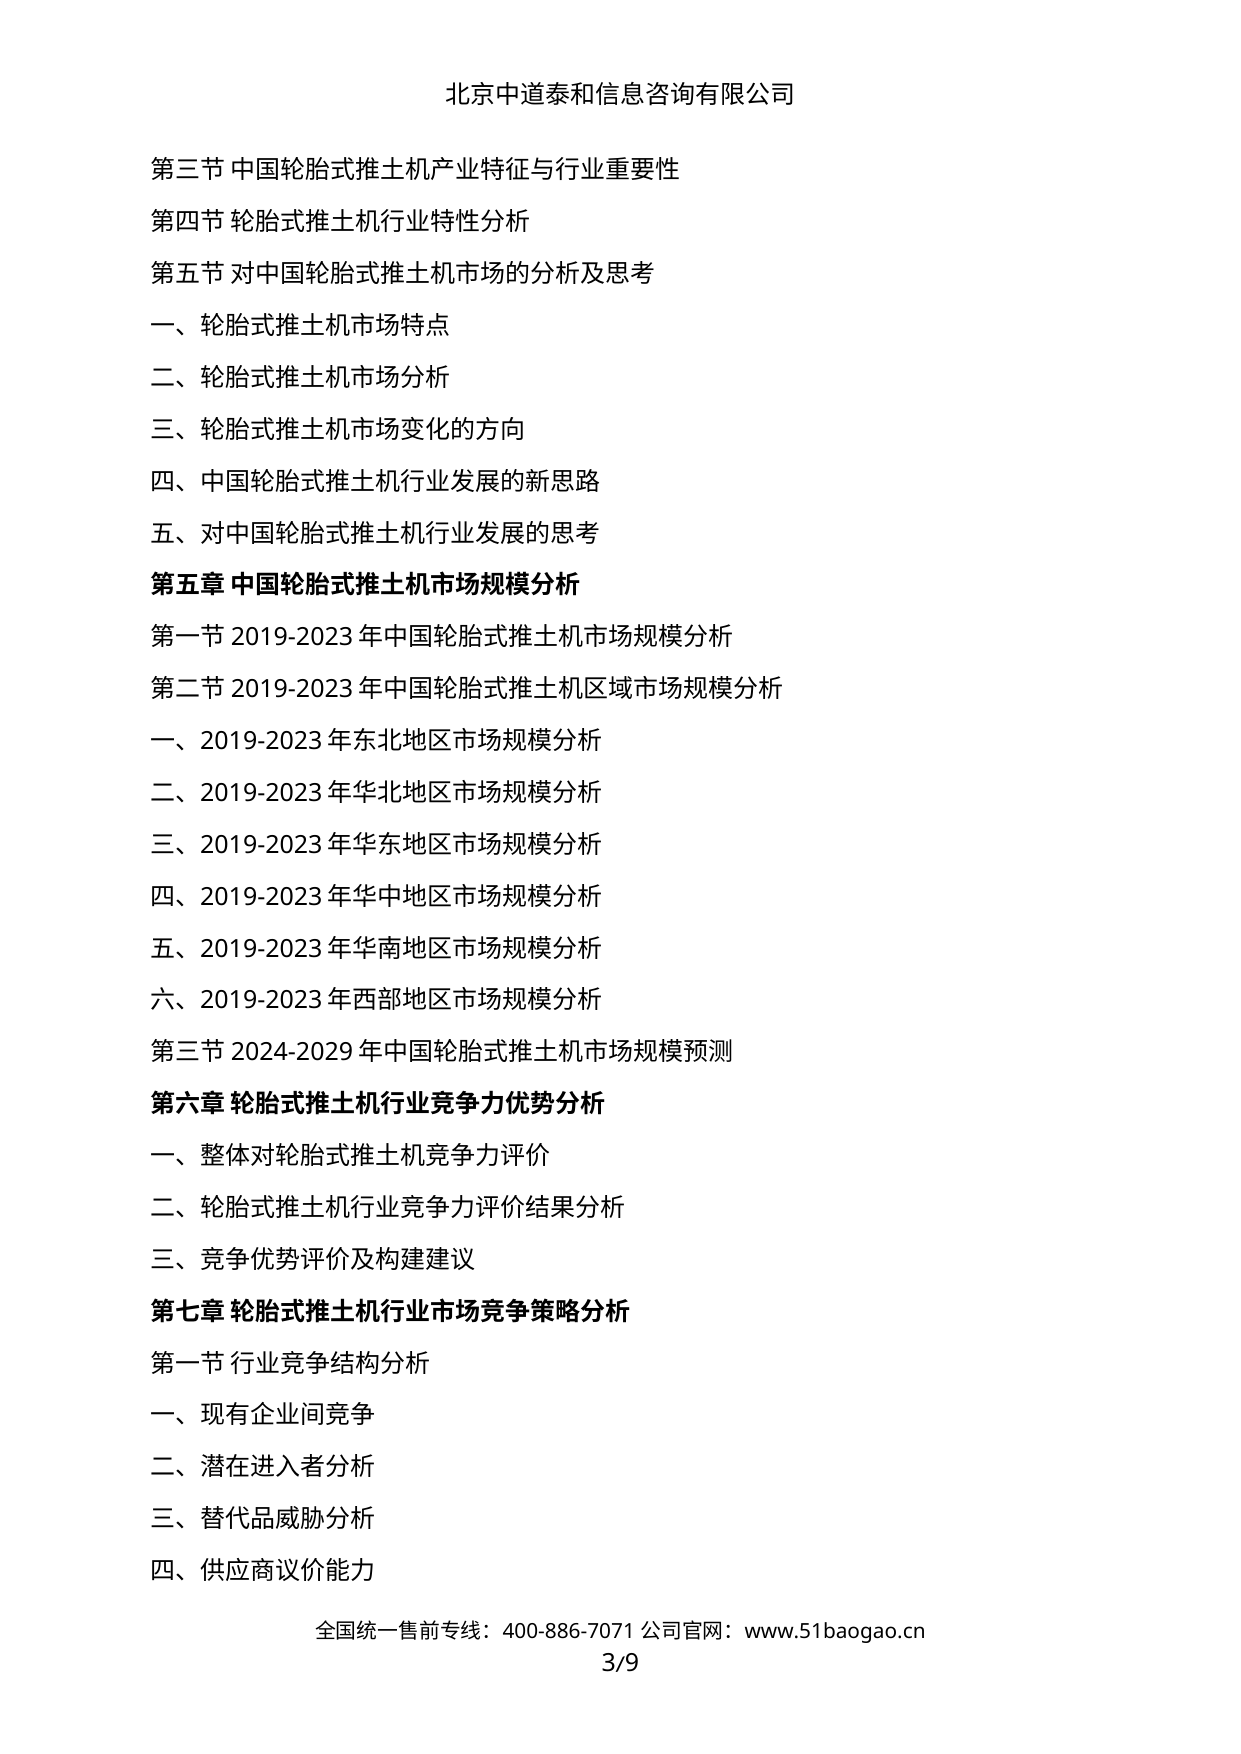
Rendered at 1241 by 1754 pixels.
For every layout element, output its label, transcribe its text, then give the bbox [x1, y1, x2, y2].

text 第一节 行业竞争结构分析 [150, 1343, 1090, 1379]
text 三、2019-2023年华东地区市场规模分析 [150, 824, 1090, 861]
text 第一节 2019-2023年中国轮胎式推土机市场规模分析 [150, 617, 1090, 653]
text 第三节 2024-2029年中国轮胎式推土机市场规模预测 [150, 1032, 1090, 1068]
text 一、整体对轮胎式推土机竞争力评价 [150, 1136, 1090, 1172]
text 一、2019-2023年东北地区市场规模分析 [150, 721, 1090, 757]
text 四、中国轮胎式推土机行业发展的新思路 [150, 461, 1090, 497]
text 四、供应商议价能力 [150, 1551, 1090, 1587]
text 第七章 轮胎式推土机行业市场竞争策略分析 [150, 1291, 1090, 1327]
text 二、2019-2023年华北地区市场规模分析 [150, 772, 1090, 809]
text 第六章 轮胎式推土机行业竞争力优势分析 [150, 1084, 1090, 1120]
text 二、轮胎式推土机市场分析 [150, 357, 1090, 394]
text 二、潜在进入者分析 [150, 1447, 1090, 1483]
text 三、竞争优势评价及构建建议 [150, 1239, 1090, 1276]
text 二、轮胎式推土机行业竞争力评价结果分析 [150, 1187, 1090, 1224]
text 六、2019-2023年西部地区市场规模分析 [150, 980, 1090, 1016]
text 第三节 中国轮胎式推土机产业特征与行业重要性 [150, 150, 1090, 186]
text 四、2019-2023年华中地区市场规模分析 [150, 876, 1090, 912]
text 一、轮胎式推土机市场特点 [150, 306, 1090, 342]
text 三、轮胎式推土机市场变化的方向 [150, 409, 1090, 446]
text 五、2019-2023年华南地区市场规模分析 [150, 928, 1090, 964]
text 三、替代品威胁分析 [150, 1499, 1090, 1535]
text 一、现有企业间竞争 [150, 1395, 1090, 1431]
text 五、对中国轮胎式推土机行业发展的思考 [150, 513, 1090, 549]
text 第五节 对中国轮胎式推土机市场的分析及思考 [150, 254, 1090, 290]
text 第二节 2019-2023年中国轮胎式推土机区域市场规模分析 [150, 669, 1090, 705]
text 第四节 轮胎式推土机行业特性分析 [150, 202, 1090, 238]
text 第五章 中国轮胎式推土机市场规模分析 [150, 565, 1090, 601]
